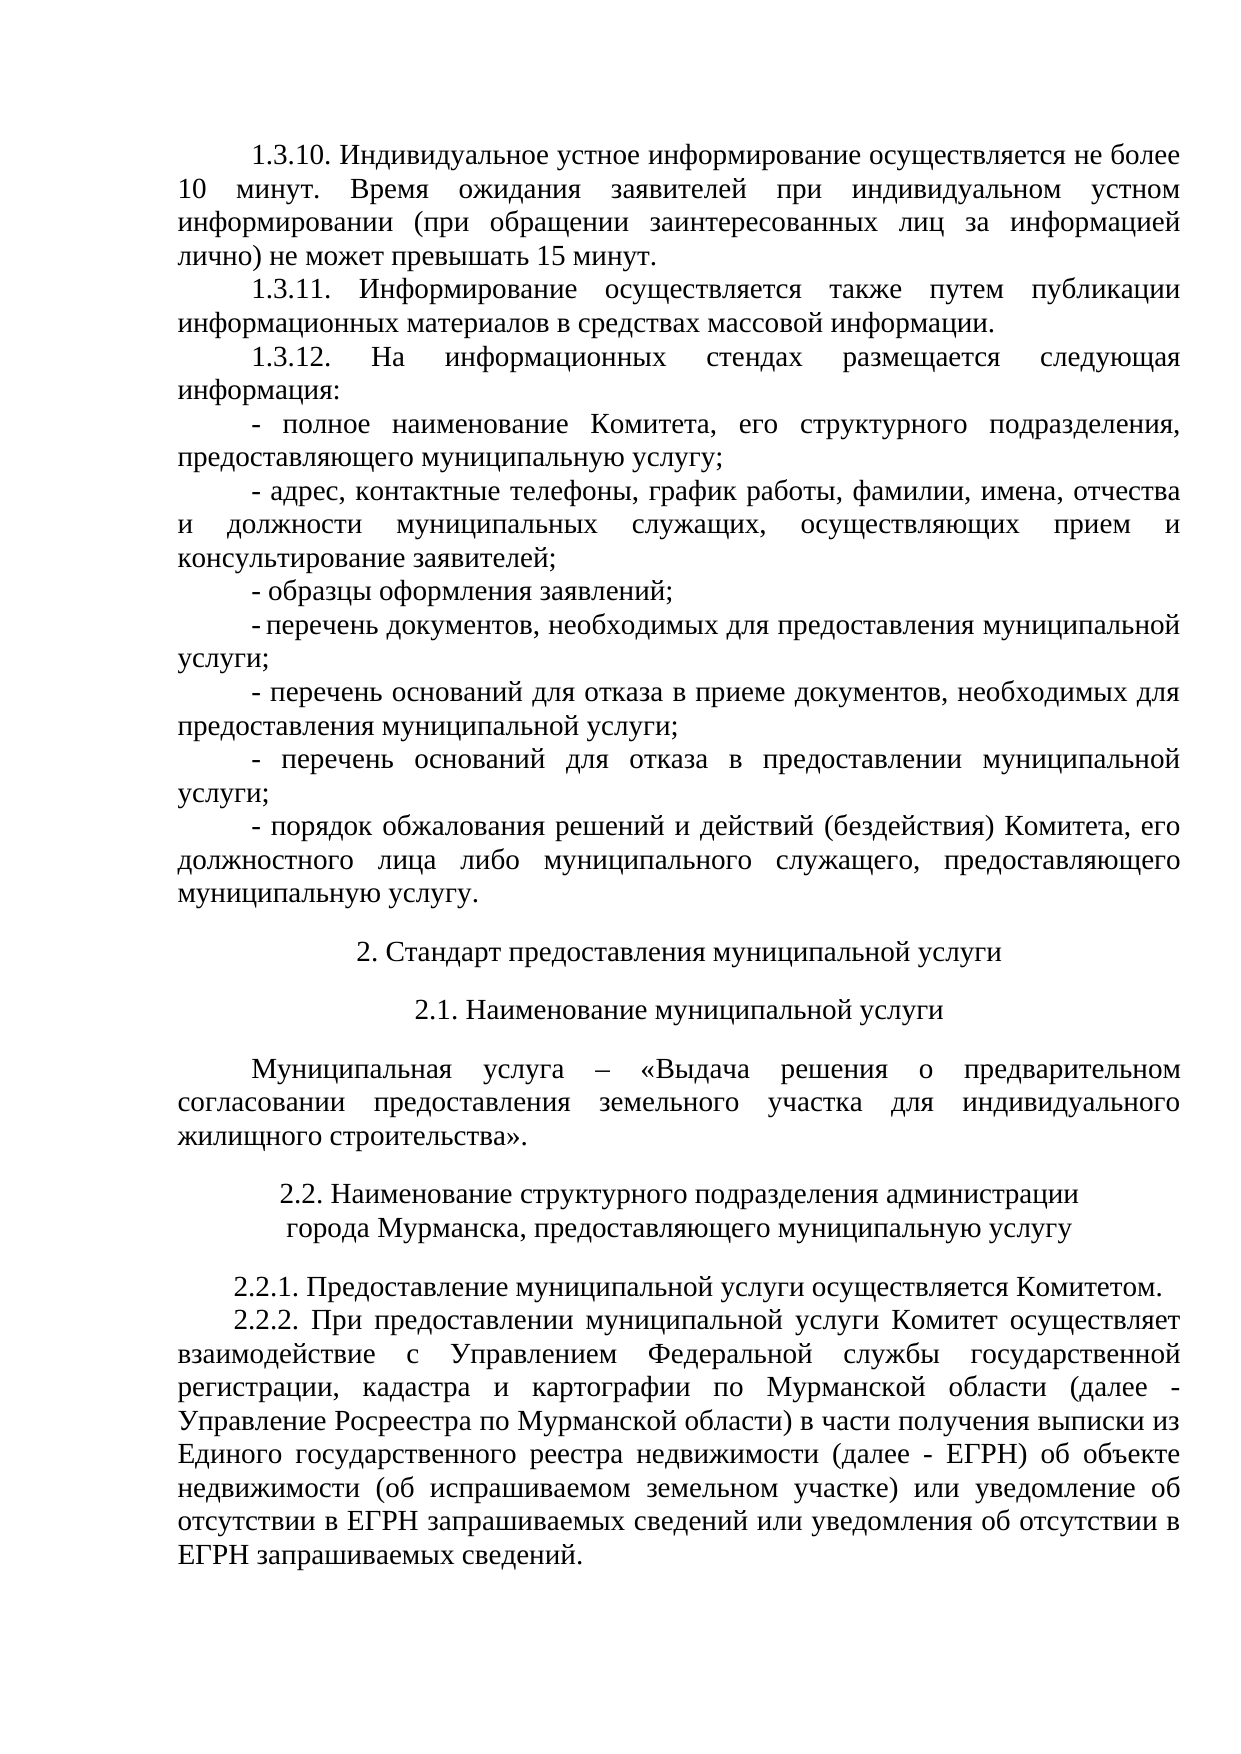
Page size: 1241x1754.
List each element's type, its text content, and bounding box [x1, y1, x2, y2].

text - перечень документов, необходимых для предоставления муниципальной услуги; [177, 607, 1181, 674]
text 1.3.11. Информирование осуществляется также путем публикации информационных материалов в средствах массовой информации. [177, 272, 1181, 339]
text Муниципальная услуга – «Выдача решения о предварительном согласовании предоставления земельного участка для индивидуального жилищного строительства». [177, 1051, 1181, 1152]
text 2.2.2. При предоставлении муниципальной услуги Комитет осуществляет взаимодействие с Управлением Федеральной службы государственной регистрации, кадастра и картографии по Мурманской области (далее - Управление Росреестра по Мурманской области) в части получения выписки из Единого государственного реестра недвижимости (далее - ЕГРН) об объекте недвижимости (об испрашиваемом земельном участке) или уведомление об отсутствии в ЕГРН запрашиваемых сведений или уведомления об отсутствии в ЕГРН запрашиваемых сведений. [177, 1302, 1181, 1571]
text - полное наименование Комитета, его структурного подразделения, предоставляющего муниципальную услугу; [177, 406, 1181, 473]
text - перечень оснований для отказа в приеме документов, необходимых для предоставления муниципальной услуги; [177, 674, 1181, 741]
text - адрес, контактные телефоны, график работы, фамилии, имена, отчества и должности муниципальных служащих, осуществляющих прием и консультирование заявителей; [177, 473, 1181, 573]
text 2.2. Наименование структурного подразделения администрации [177, 1177, 1181, 1210]
text города Мурманска, предоставляющего муниципальную услугу [177, 1210, 1181, 1244]
text - образцы оформления заявлений; [177, 573, 1181, 607]
text 1.3.10. Индивидуальное устное информирование осуществляется не более 10 минут. Время ожидания заявителей при индивидуальном устном информировании (при обращении заинтересованных лиц за информацией лично) не может превышать 15 минут. [177, 137, 1181, 272]
text 1.3.12. На информационных стендах размещается следующая информация: [177, 339, 1181, 406]
text - перечень оснований для отказа в предоставлении муниципальной услуги; [177, 741, 1181, 808]
text 2. Стандарт предоставления муниципальной услуги [177, 934, 1181, 967]
text 2.1. Наименование муниципальной услуги [177, 992, 1181, 1026]
text - порядок обжалования решений и действий (бездействия) Комитета, его должностного лица либо муниципального служащего, предоставляющего муниципальную услугу. [177, 808, 1181, 909]
text 2.2.1. Предоставление муниципальной услуги осуществляется Комитетом. [177, 1269, 1181, 1302]
